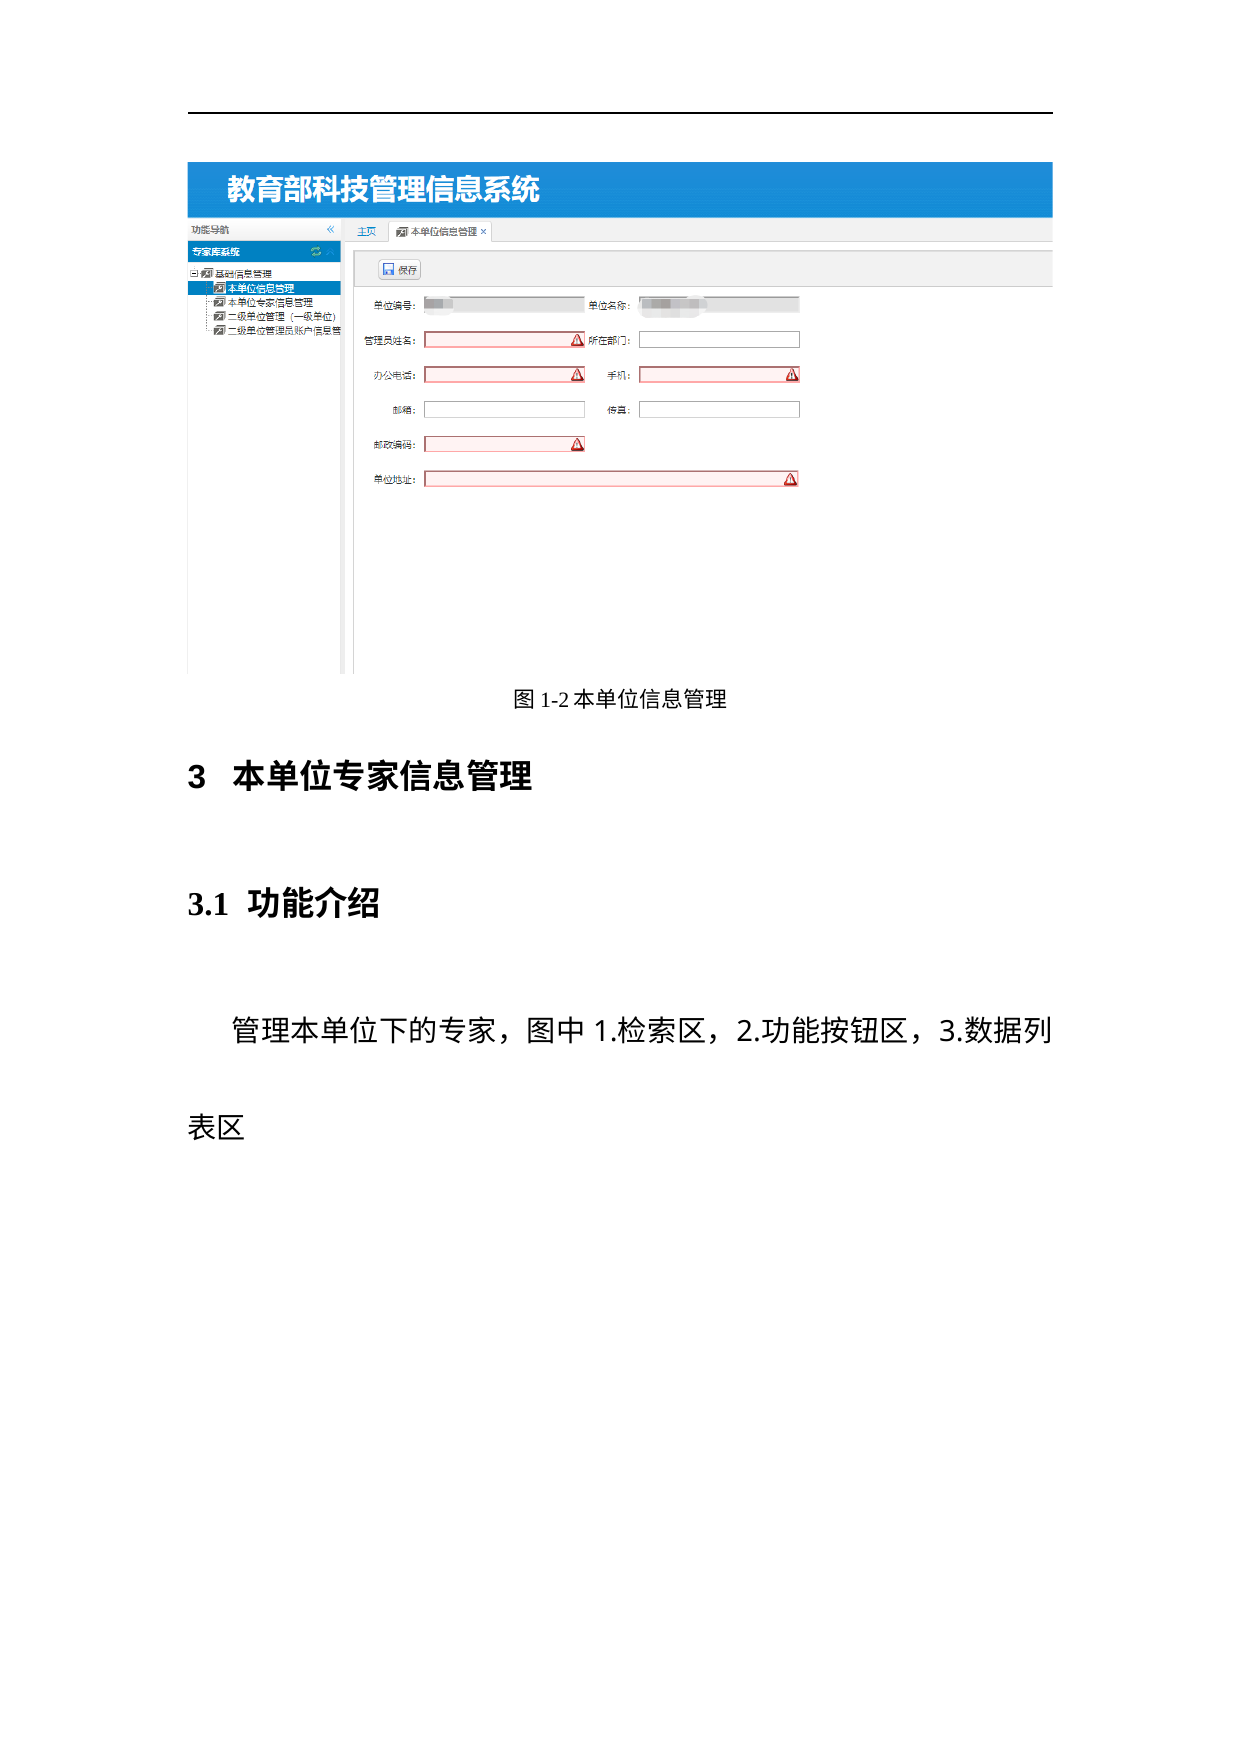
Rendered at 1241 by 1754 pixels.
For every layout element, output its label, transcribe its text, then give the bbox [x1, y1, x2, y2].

text 管理本单位下的专家，图中1.检索区，2.功能按钮区，3.数据列表区 [187, 996, 1053, 1158]
subtitle 功能介绍 [187, 869, 1053, 934]
text 图1-2本单位信息管理 [187, 682, 1053, 714]
subtitle 本单位专家信息管理 [187, 742, 1053, 807]
picture [187, 162, 1053, 674]
